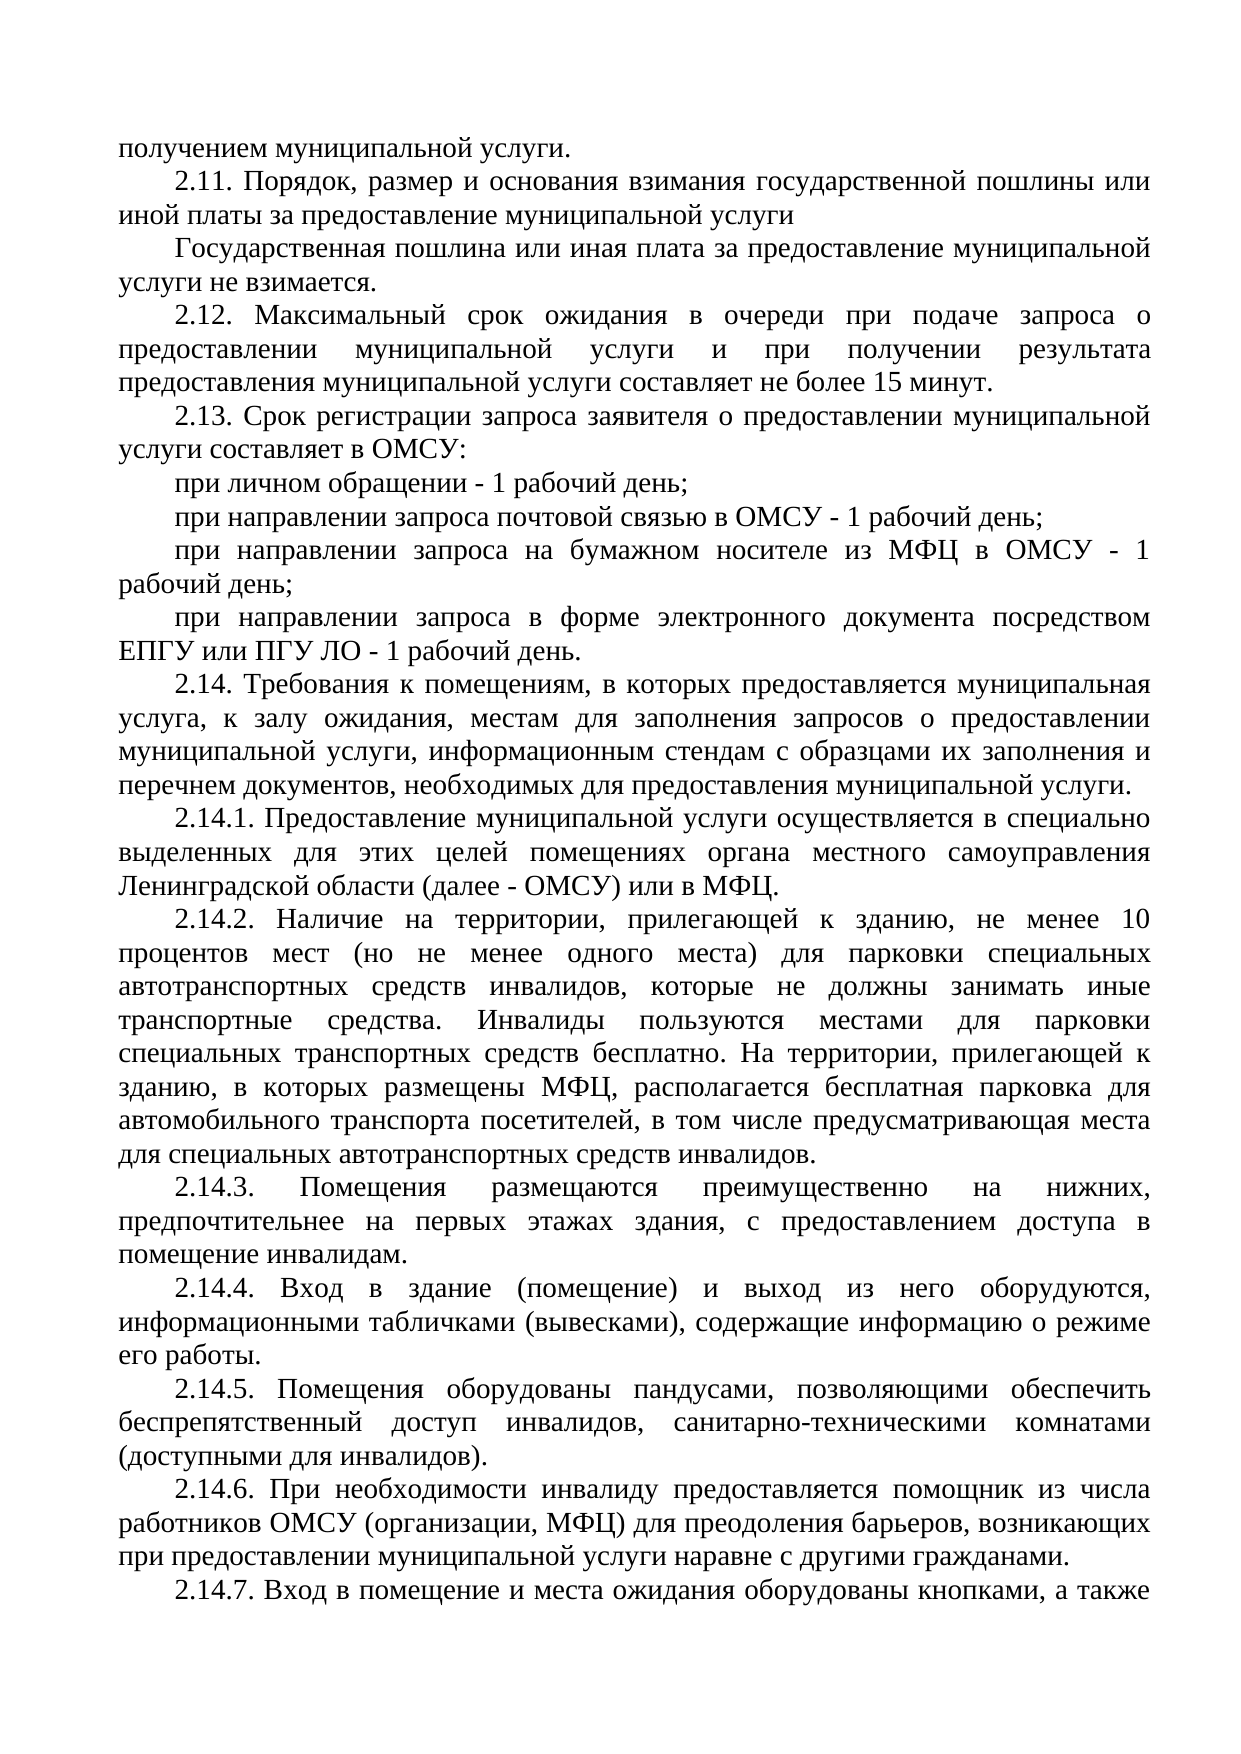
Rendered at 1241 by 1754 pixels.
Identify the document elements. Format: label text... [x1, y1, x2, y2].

text 2.14.5. Помещения оборудованы пандусами, позволяющими обеспечить беспрепятственный доступ инвалидов, санитарно-техническими комнатами (доступными для инвалидов). [118, 1371, 1152, 1471]
text 2.12. Максимальный срок ожидания в очереди при подаче запроса о предоставлении муниципальной услуги и при получении результата предоставления муниципальной услуги составляет не более 15 минут. [118, 297, 1152, 398]
text 2.14.3. Помещения размещаются преимущественно на нижних, предпочтительнее на первых этажах здания, с предоставлением доступа в помещение инвалидам. [118, 1169, 1152, 1270]
text при личном обращении - 1 рабочий день; [118, 465, 1152, 499]
text при направлении запроса на бумажном носителе из МФЦ в ОМСУ - 1 рабочий день; [118, 532, 1152, 599]
text 2.14.1. Предоставление муниципальной услуги осуществляется в специально выделенных для этих целей помещениях органа местного самоуправления Ленинградской области (далее - ОМСУ) или в МФЦ. [118, 801, 1152, 901]
text 2.14. Требования к помещениям, в которых предоставляется муниципальная услуга, к залу ожидания, местам для заполнения запросов о предоставлении муниципальной услуги, информационным стендам с образцами их заполнения и перечнем документов, необходимых для предоставления муниципальной услуги. [118, 666, 1152, 801]
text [118, 1572, 1152, 1606]
text Государственная пошлина или иная плата за предоставление муниципальной услуги не взимается. [118, 230, 1152, 297]
text 2.14.6. При необходимости инвалиду предоставляется помощник из числа работников ОМСУ (организации, МФЦ) для преодоления барьеров, возникающих при предоставлении муниципальной услуги наравне с другими гражданами. [118, 1471, 1152, 1572]
text при направлении запроса почтовой связью в ОМСУ - 1 рабочий день; [118, 499, 1152, 532]
text 2.14.4. Вход в здание (помещение) и выход из него оборудуются, информационными табличками (вывесками), содержащие информацию о режиме его работы. [118, 1270, 1152, 1371]
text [118, 130, 1152, 163]
text 2.11. Порядок, размер и основания взимания государственной пошлины или иной платы за предоставление муниципальной услуги [118, 163, 1152, 230]
text 2.13. Срок регистрации запроса заявителя о предоставлении муниципальной услуги составляет в ОМСУ: [118, 398, 1152, 465]
text при направлении запроса в форме электронного документа посредством ЕПГУ или ПГУ ЛО - 1 рабочий день. [118, 599, 1152, 666]
text 2.14.2. Наличие на территории, прилегающей к зданию, не менее 10 процентов мест (но не менее одного места) для парковки специальных автотранспортных средств инвалидов, которые не должны занимать иные транспортные средства. Инвалиды пользуются местами для парковки специальных транспортных средств бесплатно. На территории, прилегающей к зданию, в которых размещены МФЦ, располагается бесплатная парковка для автомобильного транспорта посетителей, в том числе предусматривающая места для специальных автотранспортных средств инвалидов. [118, 901, 1152, 1169]
